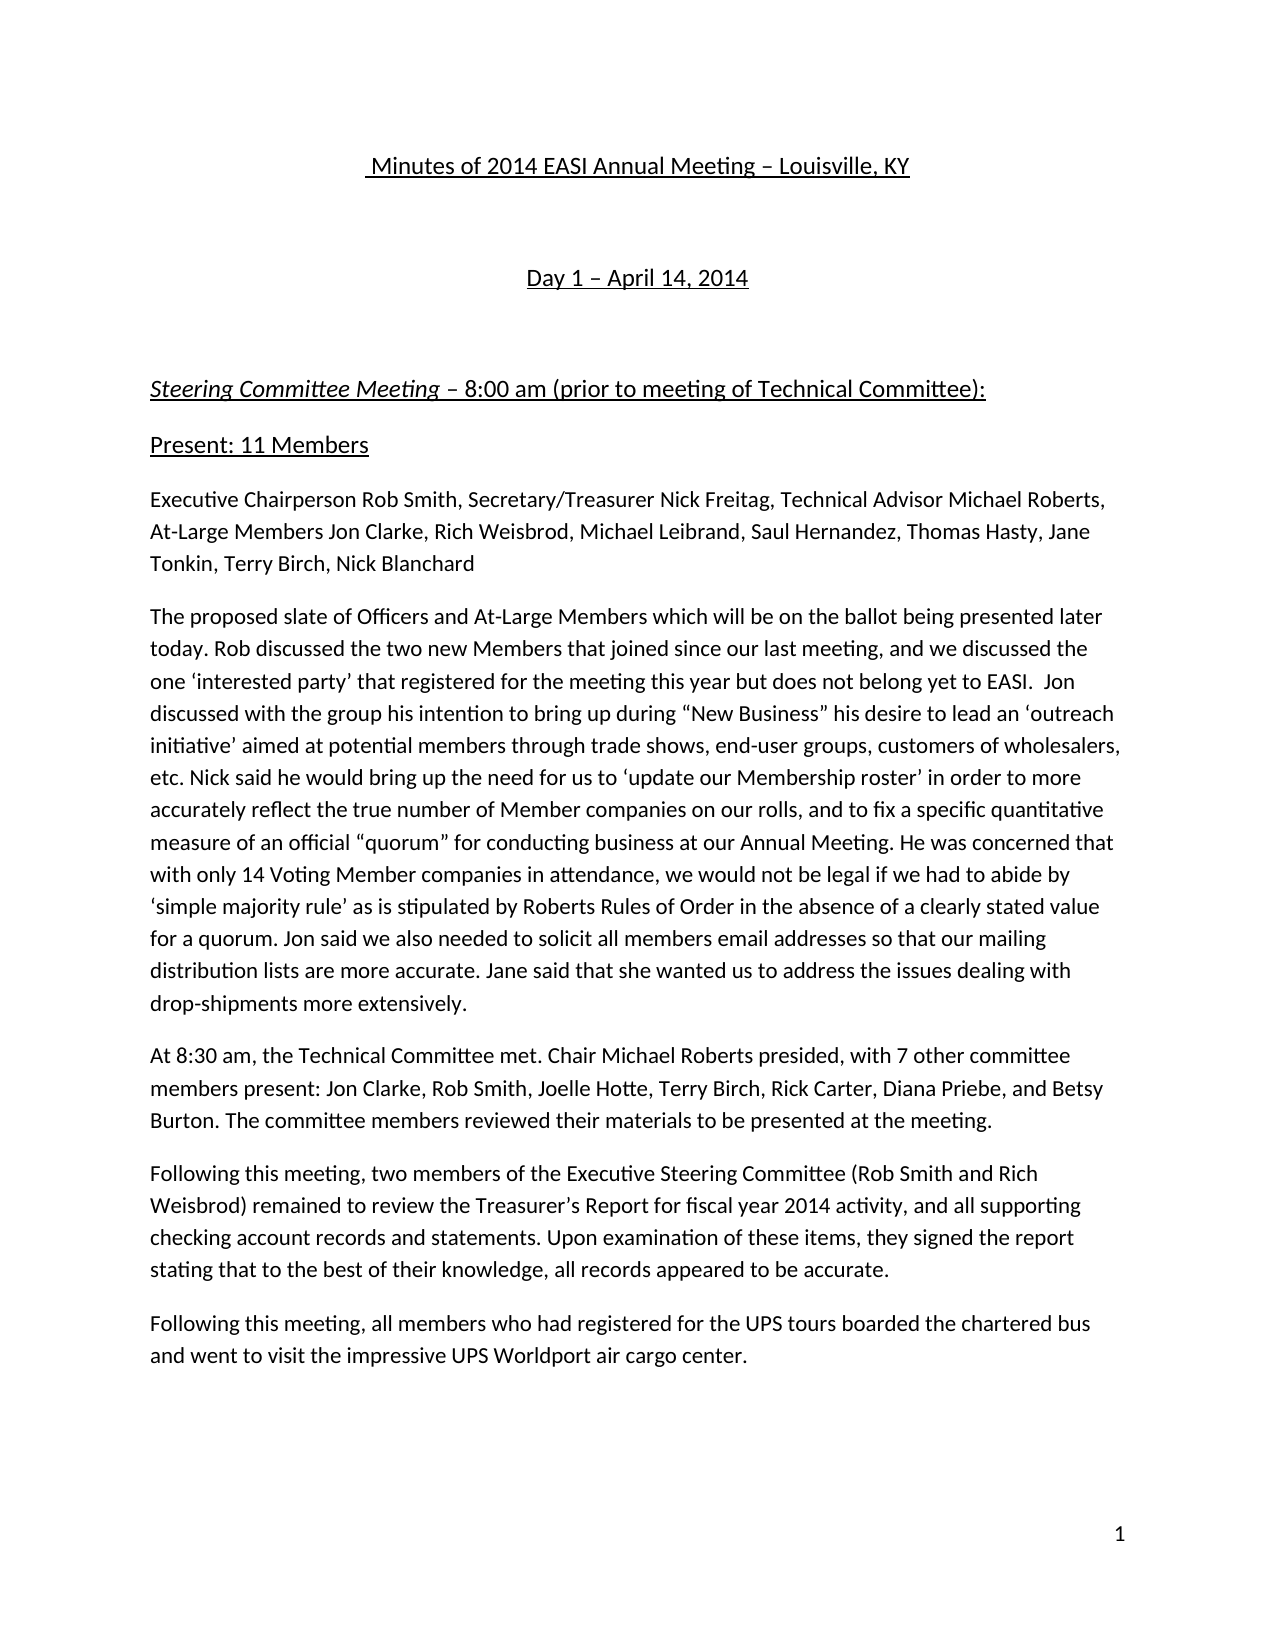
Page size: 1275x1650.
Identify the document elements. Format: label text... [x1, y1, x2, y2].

text Present: 11 Members [150, 429, 1125, 460]
text At 8:30 am, the Technical Committee met. Chair Michael Roberts presided, with 7 other committee members present: Jon Clarke, Rob Smith, Joelle Hotte, Terry Birch, Rick Carter, Diana Priebe, and Betsy Burton. The committee members reviewed their materials to be presented at the meeting. [150, 1042, 1125, 1134]
text Steering Committee Meeting – 8:00 am (prior to meeting of Technical Committee): [150, 373, 1125, 404]
text Day 1 – April 14, 2014 [150, 262, 1125, 292]
text Following this meeting, two members of the Executive Steering Committee (Rob Smith and Rich Weisbrod) remained to review the Treasurer’s Report for fiscal year 2014 activity, and all supporting checking account records and statements. Upon examination of these items, they signed the report stating that to the best of their knowledge, all records appeared to be accurate. [150, 1159, 1125, 1284]
text Executive Chairperson Rob Smith, Secretary/Treasurer Nick Freitag, Technical Advisor Michael Roberts, At-Large Members Jon Clarke, Rich Weisbrod, Michael Leibrand, Saul Hernandez, Thomas Hasty, Jane Tonkin, Terry Birch, Nick Blanchard [150, 485, 1125, 577]
text Following this meeting, all members who had registered for the UPS tours boarded the chartered bus and went to visit the impressive UPS Worldport air cargo center. [150, 1309, 1125, 1369]
text Minutes of 2014 EASI Annual Meeting – Louisville, KY [150, 150, 1125, 181]
text The proposed slate of Officers and At-Large Members which will be on the ballot being presented later today. Rob discussed the two new Members that joined since our last meeting, and we discussed the one ‘interested party’ that registered for the meeting this year but does not belong yet to EASI. Jon discussed with the group his intention to bring up during “New Business” his desire to lead an ‘outreach initiative’ aimed at potential members through trade shows, end-user groups, customers of wholesalers, etc. Nick said he would bring up the need for us to ‘update our Membership roster’ in order to more accurately reflect the true number of Member companies on our rolls, and to fix a specific quantitative measure of an official “quorum” for conducting business at our Annual Meeting. He was concerned that with only 14 Voting Member companies in attendance, we would not be legal if we had to abide by ‘simple majority rule’ as is stipulated by Roberts Rules of Order in the absence of a clearly stated value for a quorum. Jon said we also needed to solicit all members email addresses so that our mailing distribution lists are more accurate. Jane said that she wanted us to address the issues dealing with drop-shipments more extensively. [150, 602, 1125, 1017]
